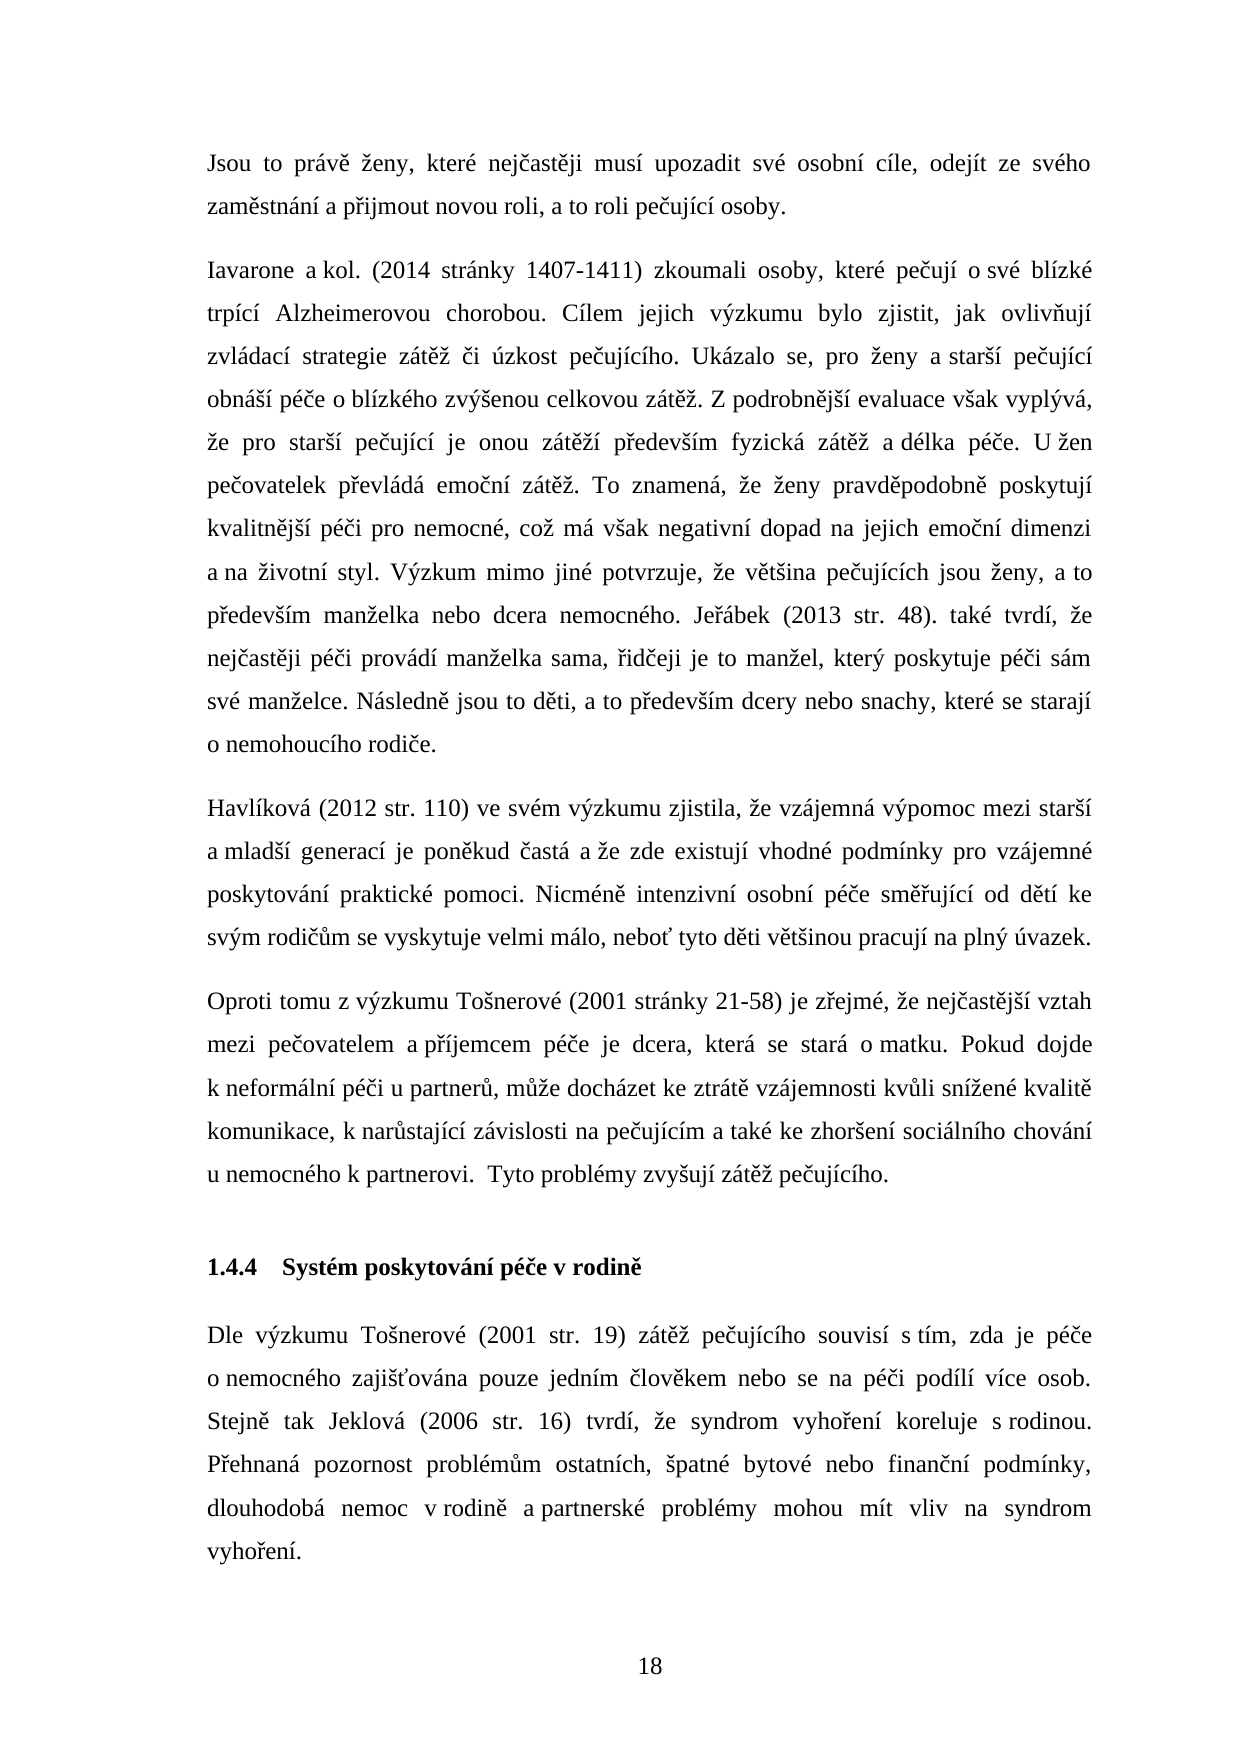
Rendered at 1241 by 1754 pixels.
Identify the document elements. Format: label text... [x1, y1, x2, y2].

subtitle Systém poskytování péče v rodině [207, 1252, 1092, 1281]
text Dle výzkumu Tošnerové zátěž pečujícího souvisí s tím, zda je péče o nemocného zajišťována pouze jedním člověkem nebo se na péči podílí více osob. Stejně tak Jeklová tvrdí, že syndrom vyhoření koreluje s rodinou. Přehnaná pozornost problémům ostatních, špatné bytové nebo finanční podmínky, dlouhodobá nemoc v rodině a partnerské problémy mohou mít vliv na syndrom vyhoření. [207, 1320, 1092, 1564]
text Oproti tomu z výzkumu Tošnerové je zřejmé, že nejčastější vztah mezi pečovatelem a příjemcem péče je dcera, která se stará o matku. Pokud dojde k neformální péči u partnerů, může docházet ke ztrátě vzájemnosti kvůli snížené kvalitě komunikace, k narůstající závislosti na pečujícím a také ke zhoršení sociálního chování u nemocného k partnerovi. Tyto problémy zvyšují zátěž pečujícího. [207, 986, 1092, 1188]
text Havlíková ve svém výzkumu zjistila, že vzájemná výpomoc mezi starší a mladší generací je poněkud častá a že zde existují vhodné podmínky pro vzájemné poskytování praktické pomoci. Nicméně intenzivní osobní péče směřující od dětí ke svým rodičům se vyskytuje velmi málo, neboť tyto děti většinou pracují na plný úvazek. [207, 793, 1092, 951]
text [207, 148, 1092, 219]
text Iavarone a kol. zkoumali osoby, které pečují o své blízké trpící Alzheimerovou chorobou. Cílem jejich výzkumu bylo zjistit, jak ovlivňují zvládací strategie zátěž či úzkost pečujícího. Ukázalo se, pro ženy a starší pečující obnáší péče o blízkého zvýšenou celkovou zátěž. Z podrobnější evaluace však vyplývá, že pro starší pečující je onou zátěží především fyzická zátěž a délka péče. U žen pečovatelek převládá emoční zátěž. To znamená, že ženy pravděpodobně poskytují kvalitnější péči pro nemocné, což má však negativní dopad na jejich emoční dimenzi a na životní styl. Výzkum mimo jiné potvrzuje, že většina pečujících jsou ženy, a to především manželka nebo dcera nemocného. Jeřábek . také tvrdí, že nejčastěji péči provádí manželka sama, řidčeji je to manžel, který poskytuje péči sám své manželce. Následně jsou to děti, a to především dcery nebo snachy, které se starají o nemohoucího rodiče. [207, 255, 1092, 758]
